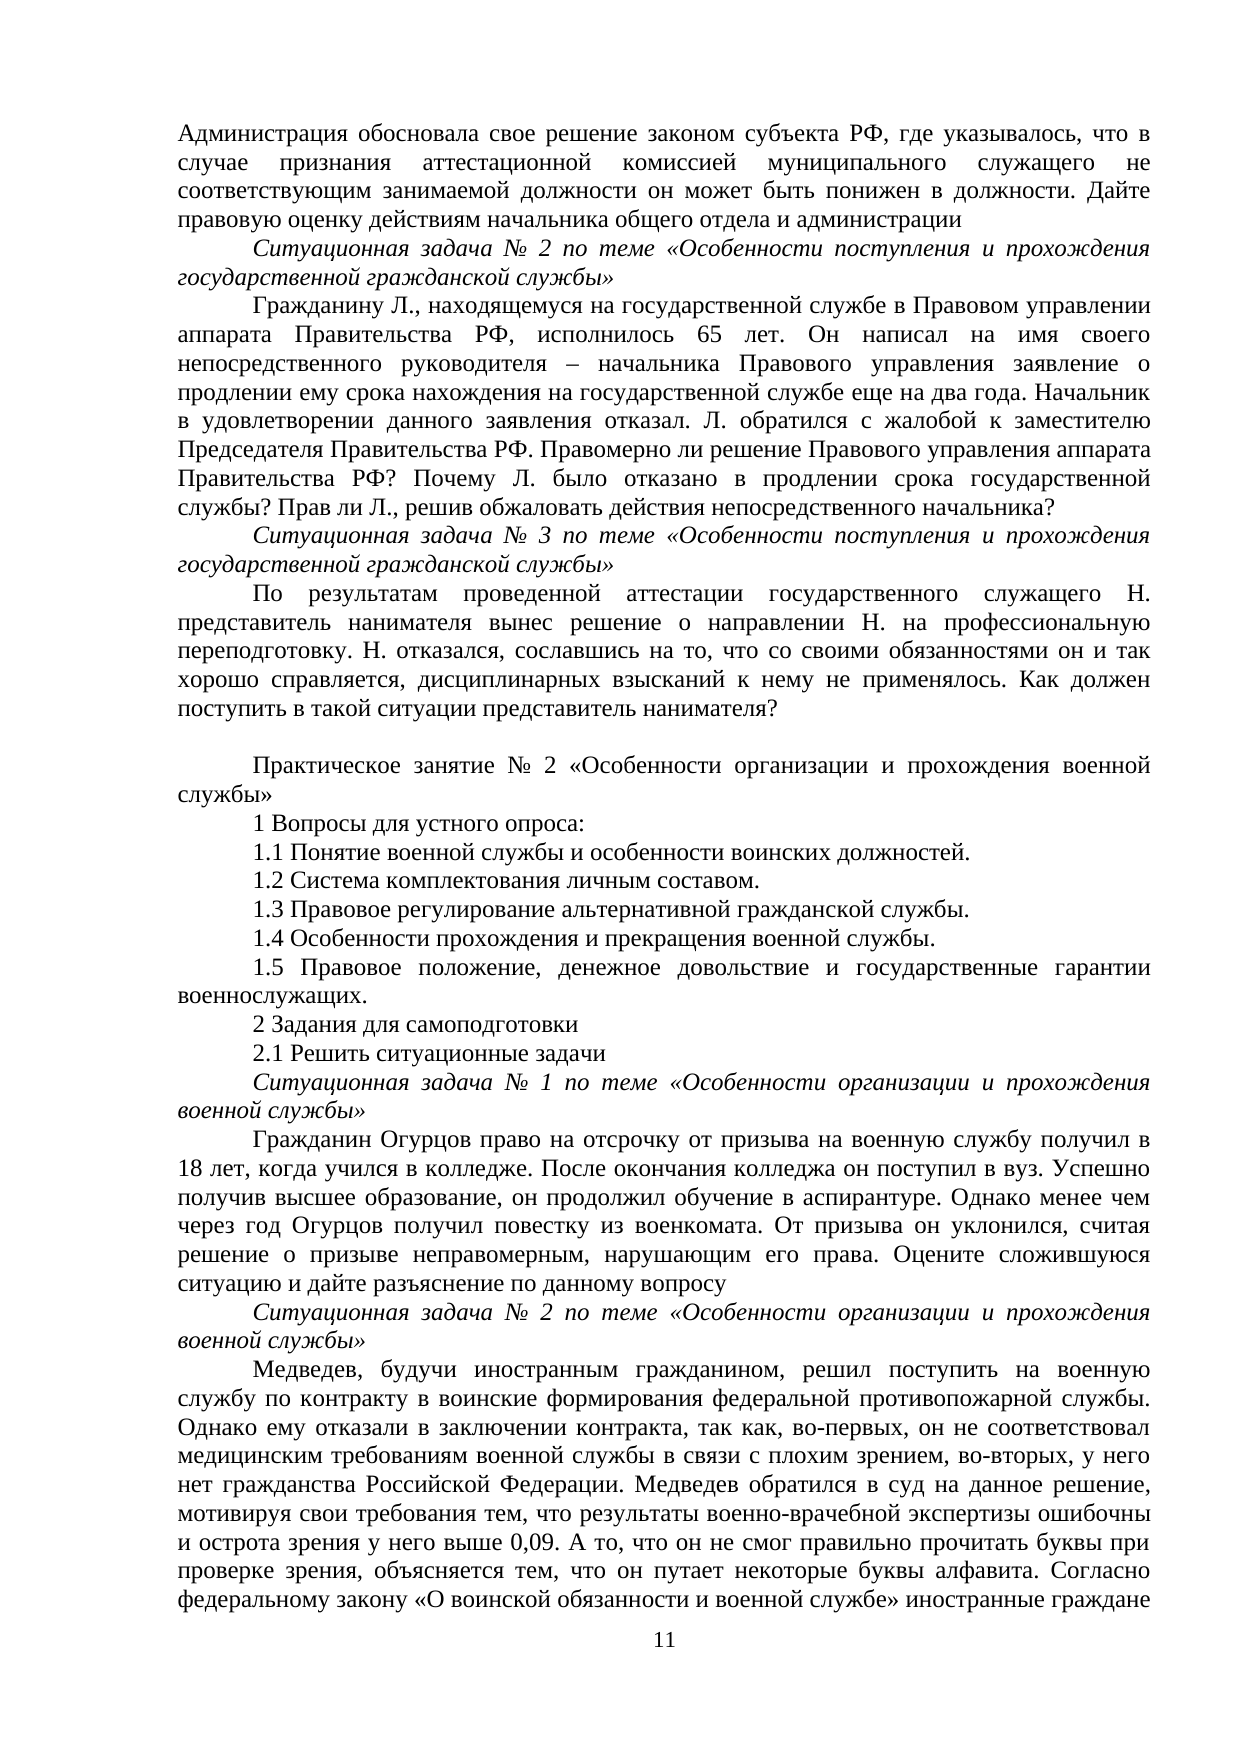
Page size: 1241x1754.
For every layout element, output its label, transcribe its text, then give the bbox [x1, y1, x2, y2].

text 1.2 Система комплектования личным составом. [177, 866, 1152, 894]
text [177, 1354, 1152, 1613]
text 1 Вопросы для устного опроса: [177, 808, 1152, 837]
text 2.1 Решить ситуационные задачи [177, 1038, 1152, 1067]
text 1.3 Правовое регулирование альтернативной гражданской службы. [177, 894, 1152, 923]
text 1.1 Понятие военной службы и особенности воинских должностей. [177, 837, 1152, 866]
text Ситуационная задача № 3 по теме «Особенности поступления и прохождения государственной гражданской службы» [177, 521, 1152, 578]
text 1.5 Правовое положение, денежное довольствие и государственные гарантии военнослужащих. [177, 952, 1152, 1009]
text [177, 118, 1152, 233]
text Ситуационная задача № 1 по теме «Особенности организации и прохождения военной службы» [177, 1067, 1152, 1124]
text 2 Задания для самоподготовки [177, 1009, 1152, 1038]
text Гражданин Огурцов право на отсрочку от призыва на военную службу получил в 18 лет, когда учился в колледже. После окончания колледжа он поступил в вуз. Успешно получив высшее образование, он продолжил обучение в аспирантуре. Однако менее чем через год Огурцов получил повестку из военкомата. От призыва он уклонился, считая решение о призыве неправомерным, нарушающим его права. Оцените сложившуюся ситуацию и дайте разъяснение по данному вопросу [177, 1124, 1152, 1297]
text Ситуационная задача № 2 по теме «Особенности организации и прохождения военной службы» [177, 1297, 1152, 1354]
text По результатам проведенной аттестации государственного служащего Н. представитель нанимателя вынес решение о направлении Н. на профессиональную переподготовку. Н. отказался, сославшись на то, что со своими обязанностями он и так хорошо справляется, дисциплинарных взысканий к нему не применялось. Как должен поступить в такой ситуации представитель нанимателя? [177, 578, 1152, 722]
text Ситуационная задача № 2 по теме «Особенности поступления и прохождения государственной гражданской службы» [177, 233, 1152, 291]
text 1.4 Особенности прохождения и прекращения военной службы. [177, 923, 1152, 952]
text Практическое занятие № 2 «Особенности организации и прохождения военной службы» [177, 751, 1152, 808]
text Гражданину Л., находящемуся на государственной службе в Правовом управлении аппарата Правительства РФ, исполнилось 65 лет. Он написал на имя своего непосредственного руководителя – начальника Правового управления заявление о продлении ему срока нахождения на государственной службе еще на два года. Начальник в удовлетворении данного заявления отказал. Л. обратился с жалобой к заместителю Председателя Правительства РФ. Правомерно ли решение Правового управления аппарата Правительства РФ? Почему Л. было отказано в продлении срока государственной службы? Прав ли Л., решив обжаловать действия непосредственного начальника? [177, 291, 1152, 521]
